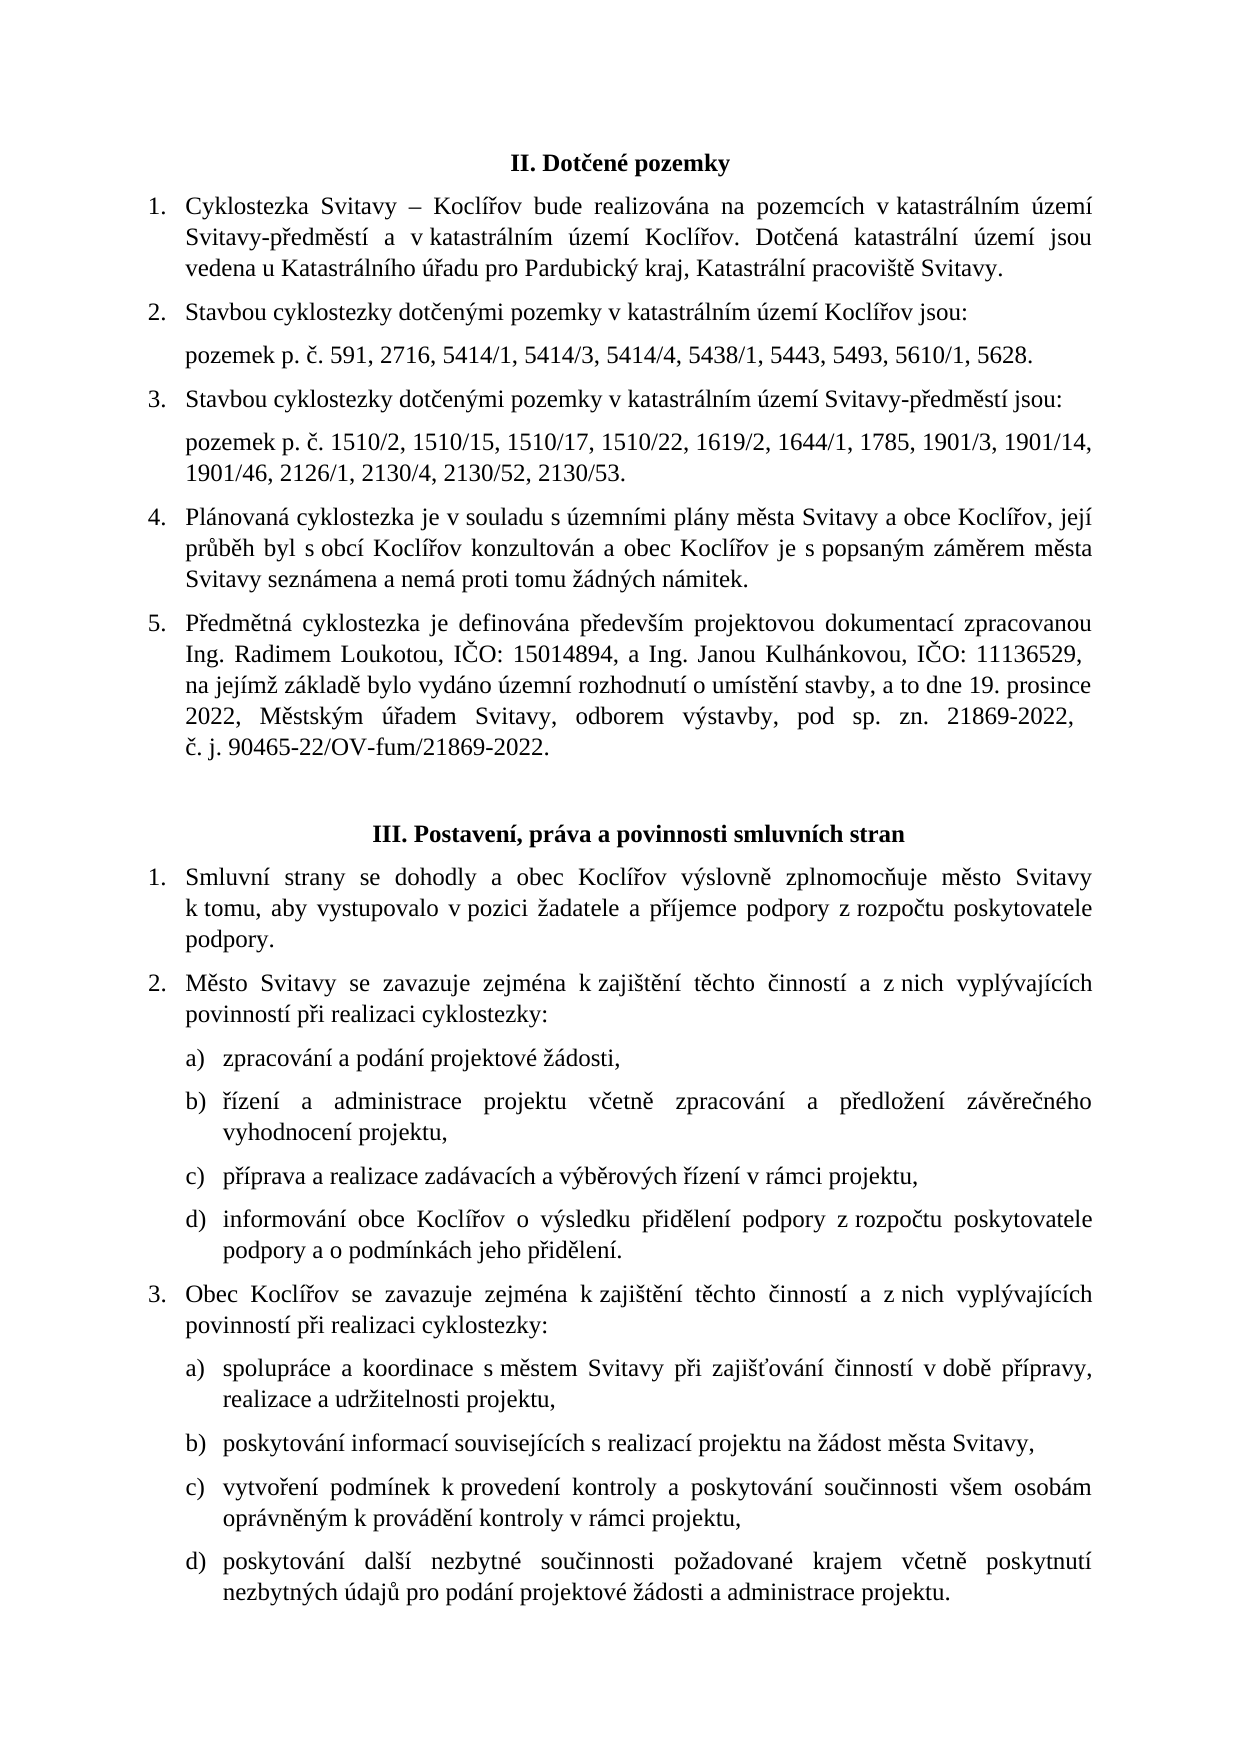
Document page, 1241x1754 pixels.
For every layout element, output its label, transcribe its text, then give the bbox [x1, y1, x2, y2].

list vytvoření podmínek k provedení kontroly a poskytování součinnosti všem osobám oprávněným k provádění kontroly v rámci projektu, [185, 1472, 1093, 1531]
list Město Svitavy se zavazuje zejména k zajištění těchto činností a z nich vyplývajících povinností při realizaci cyklostezky: [148, 968, 1093, 1028]
list Plánovaná cyklostezka je v souladu s územními plány města Svitavy a obce Koclířov, její průběh byl s obcí Koclířov konzultován a obec Koclířov je s popsaným záměrem města Svitavy seznámena a nemá proti tomu žádných námitek. [148, 502, 1093, 593]
list Stavbou cyklostezky dotčenými pozemky v katastrálním území Koclířov jsou: [148, 297, 1093, 326]
list Obec Koclířov se zavazuje zejména k zajištění těchto činností a z nich vyplývajících povinností při realizaci cyklostezky: [148, 1279, 1093, 1339]
list III. Postavení, práva a povinnosti smluvních stran [185, 819, 1093, 848]
list Předmětná cyklostezka je definována především projektovou dokumentací zpracovanou Ing. Radimem Loukotou, IČO: 15014894, a Ing. Janou Kulhánkovou, IČO: 11136529, na jejímž základě bylo vydáno územní rozhodnutí o umístění stavby, a to dne 19. prosince 2022, Městským úřadem Svitavy, odborem výstavby, pod sp. zn. 21869-2022, č. j. 90465-22/OV-fum/21869-2022. [148, 608, 1093, 761]
list příprava a realizace zadávacích a výběrových řízení v rámci projektu, [185, 1161, 1093, 1189]
list poskytování další nezbytné součinnosti požadované krajem včetně poskytnutí nezbytných údajů pro podání projektové žádosti a administrace projektu. [185, 1546, 1093, 1606]
list Smluvní strany se dohodly a obec Koclířov výslovně zplnomocňuje město Svitavy k tomu, aby vystupovalo v pozici žadatele a příjemce podpory z rozpočtu poskytovatele podpory. [148, 862, 1093, 953]
list informování obce Koclířov o výsledku přidělení podpory z rozpočtu poskytovatele podpory a o podmínkách jeho přidělení. [185, 1204, 1093, 1264]
list Stavbou cyklostezky dotčenými pozemky v katastrálním území Svitavy-předměstí jsou: [148, 384, 1093, 413]
list pozemek p. č. 1510/2, 1510/15, 1510/17, 1510/22, 1619/2, 1644/1, 1785, 1901/3, 1901/14, 1901/46, 2126/1, 2130/4, 2130/52, 2130/53. [185, 427, 1093, 487]
list spolupráce a koordinace s městem Svitavy při zajišťování činností v době přípravy, realizace a udržitelnosti projektu, [185, 1353, 1093, 1413]
list zpracování a podání projektové žádosti, [185, 1043, 1093, 1071]
text II. Dotčené pozemky [148, 148, 1093, 176]
list pozemek p. č. 591, 2716, 5414/1, 5414/3, 5414/4, 5438/1, 5443, 5493, 5610/1, 5628. [185, 340, 1093, 369]
list poskytování informací souvisejících s realizací projektu na žádost města Svitavy, [185, 1428, 1093, 1457]
list řízení a administrace projektu včetně zpracování a předložení závěrečného vyhodnocení projektu, [185, 1086, 1093, 1146]
list Cyklostezka Svitavy – Koclířov bude realizována na pozemcích v katastrálním území Svitavy-předměstí a v katastrálním území Koclířov. Dotčená katastrální území jsou vedena u Katastrálního úřadu pro Pardubický kraj, Katastrální pracoviště Svitavy. [148, 191, 1093, 282]
